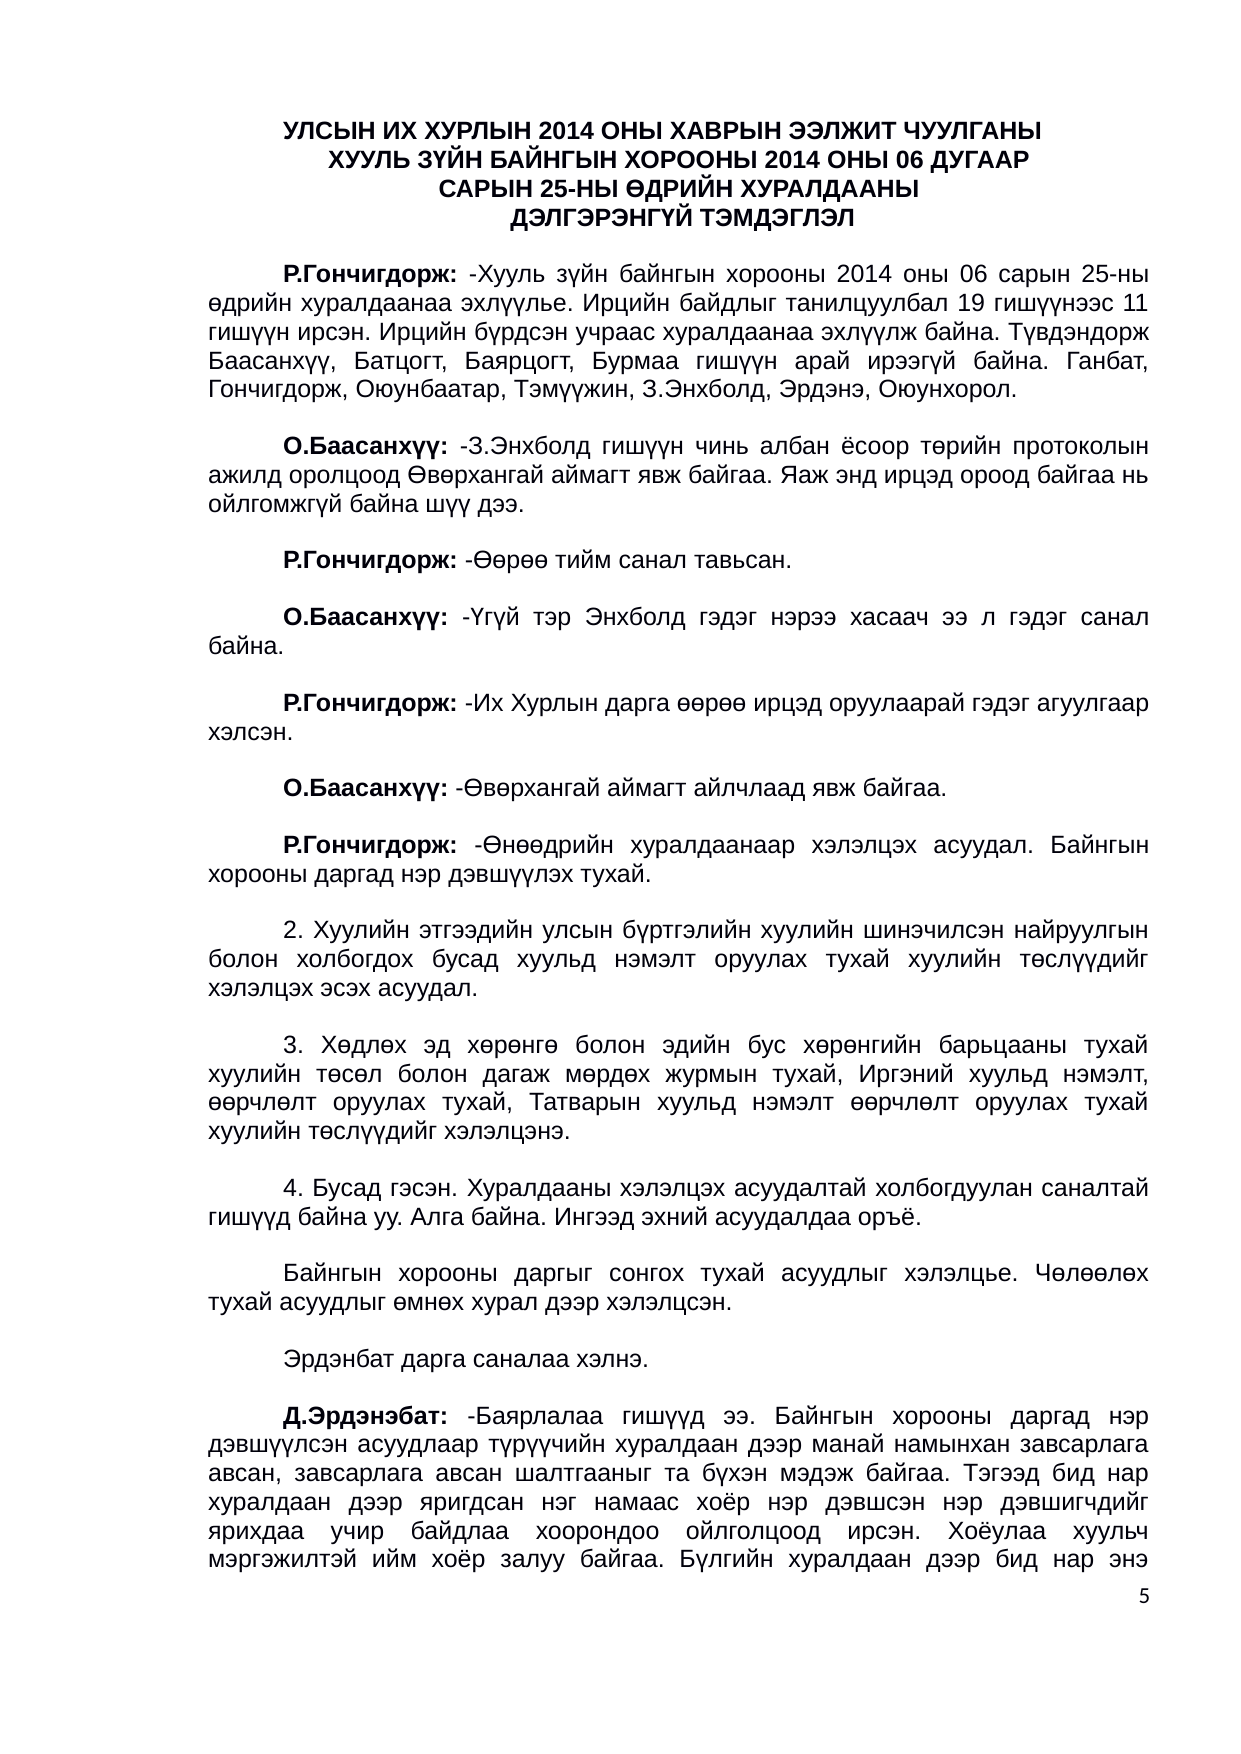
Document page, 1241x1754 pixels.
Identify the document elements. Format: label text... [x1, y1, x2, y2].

text Р.Гончигдорж: -Хууль зүйн байнгын хорооны 2014 оны 06 сарын 25-ны өдрийн хуралдаанаа эхлүүлье. Ирцийн байдлыг танилцуулбал 19 гишүүнээс 11 гишүүн ирсэн. Ирцийн бүрдсэн учраас хуралдаанаа эхлүүлж байна. Түвдэндорж Баасанхүү, Батцогт, Баярцогт, Бурмаа гишүүн арай ирээгүй байна. Ганбат, Гончигдорж, Оюунбаатар, Тэмүүжин, З.Энхболд, Эрдэнэ, Оюунхорол. [208, 259, 1150, 403]
text УЛСЫН ИХ ХУРЛЫН 2014 ОНЫ ХАВРЫН ЭЭЛЖИТ ЧУУЛГАНЫ [208, 116, 1150, 145]
text САРЫН 25-НЫ ӨДРИЙН ХУРАЛДААНЫ [208, 174, 1150, 203]
text О.Баасанхүү: -Үгүй тэр Энхболд гэдэг нэрээ хасаач ээ л гэдэг санал байна. [208, 602, 1150, 660]
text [208, 1401, 1150, 1573]
text Р.Гончигдорж: -Өнөөдрийн хуралдаанаар хэлэлцэх асуудал. Байнгын хорооны даргад нэр дэвшүүлэх тухай. [208, 830, 1150, 887]
text ХУУЛЬ ЗҮЙН БАЙНГЫН ХОРООНЫ 2014 ОНЫ 06 ДУГААР [208, 145, 1150, 174]
text 3. Хөдлөх эд хөрөнгө болон эдийн бус хөрөнгийн барьцааны тухай хуулийн төсөл болон дагаж мөрдөх журмын тухай, Иргэний хуульд нэмэлт, өөрчлөлт оруулах тухай, Татварын хуульд нэмэлт өөрчлөлт оруулах тухай хуулийн төслүүдийг хэлэлцэнэ. [208, 1030, 1150, 1145]
text О.Баасанхүү: -З.Энхболд гишүүн чинь албан ёсоор төрийн протоколын ажилд оролцоод Өвөрхангай аймагт явж байгаа. Яаж энд ирцэд ороод байгаа нь ойлгомжгүй байна шүү дээ. [208, 431, 1150, 517]
text 4. Бусад гэсэн. Хуралдааны хэлэлцэх асуудалтай холбогдуулан саналтай гишүүд байна уу. Алга байна. Ингээд эхний асуудалдаа оръё. [208, 1173, 1150, 1230]
text Эрдэнбат дарга саналаа хэлнэ. [208, 1344, 1150, 1373]
text Р.Гончигдорж: -Өөрөө тийм санал тавьсан. [208, 545, 1150, 574]
text О.Баасанхүү: -Өвөрхангай аймагт айлчлаад явж байгаа. [208, 773, 1150, 802]
text Р.Гончигдорж: -Их Хурлын дарга өөрөө ирцэд оруулаарай гэдэг агуулгаар хэлсэн. [208, 688, 1150, 745]
text Байнгын хорооны даргыг сонгох тухай асуудлыг хэлэлцье. Чөлөөлөх тухай асуудлыг өмнөх хурал дээр хэлэлцсэн. [208, 1258, 1150, 1316]
text 2. Хуулийн этгээдийн улсын бүртгэлийн хуулийн шинэчилсэн найруулгын болон холбогдох бусад хуульд нэмэлт оруулах тухай хуулийн төслүүдийг хэлэлцэх эсэх асуудал. [208, 916, 1150, 1002]
text ДЭЛГЭРЭНГҮЙ ТЭМДЭГЛЭЛ [208, 203, 1150, 231]
